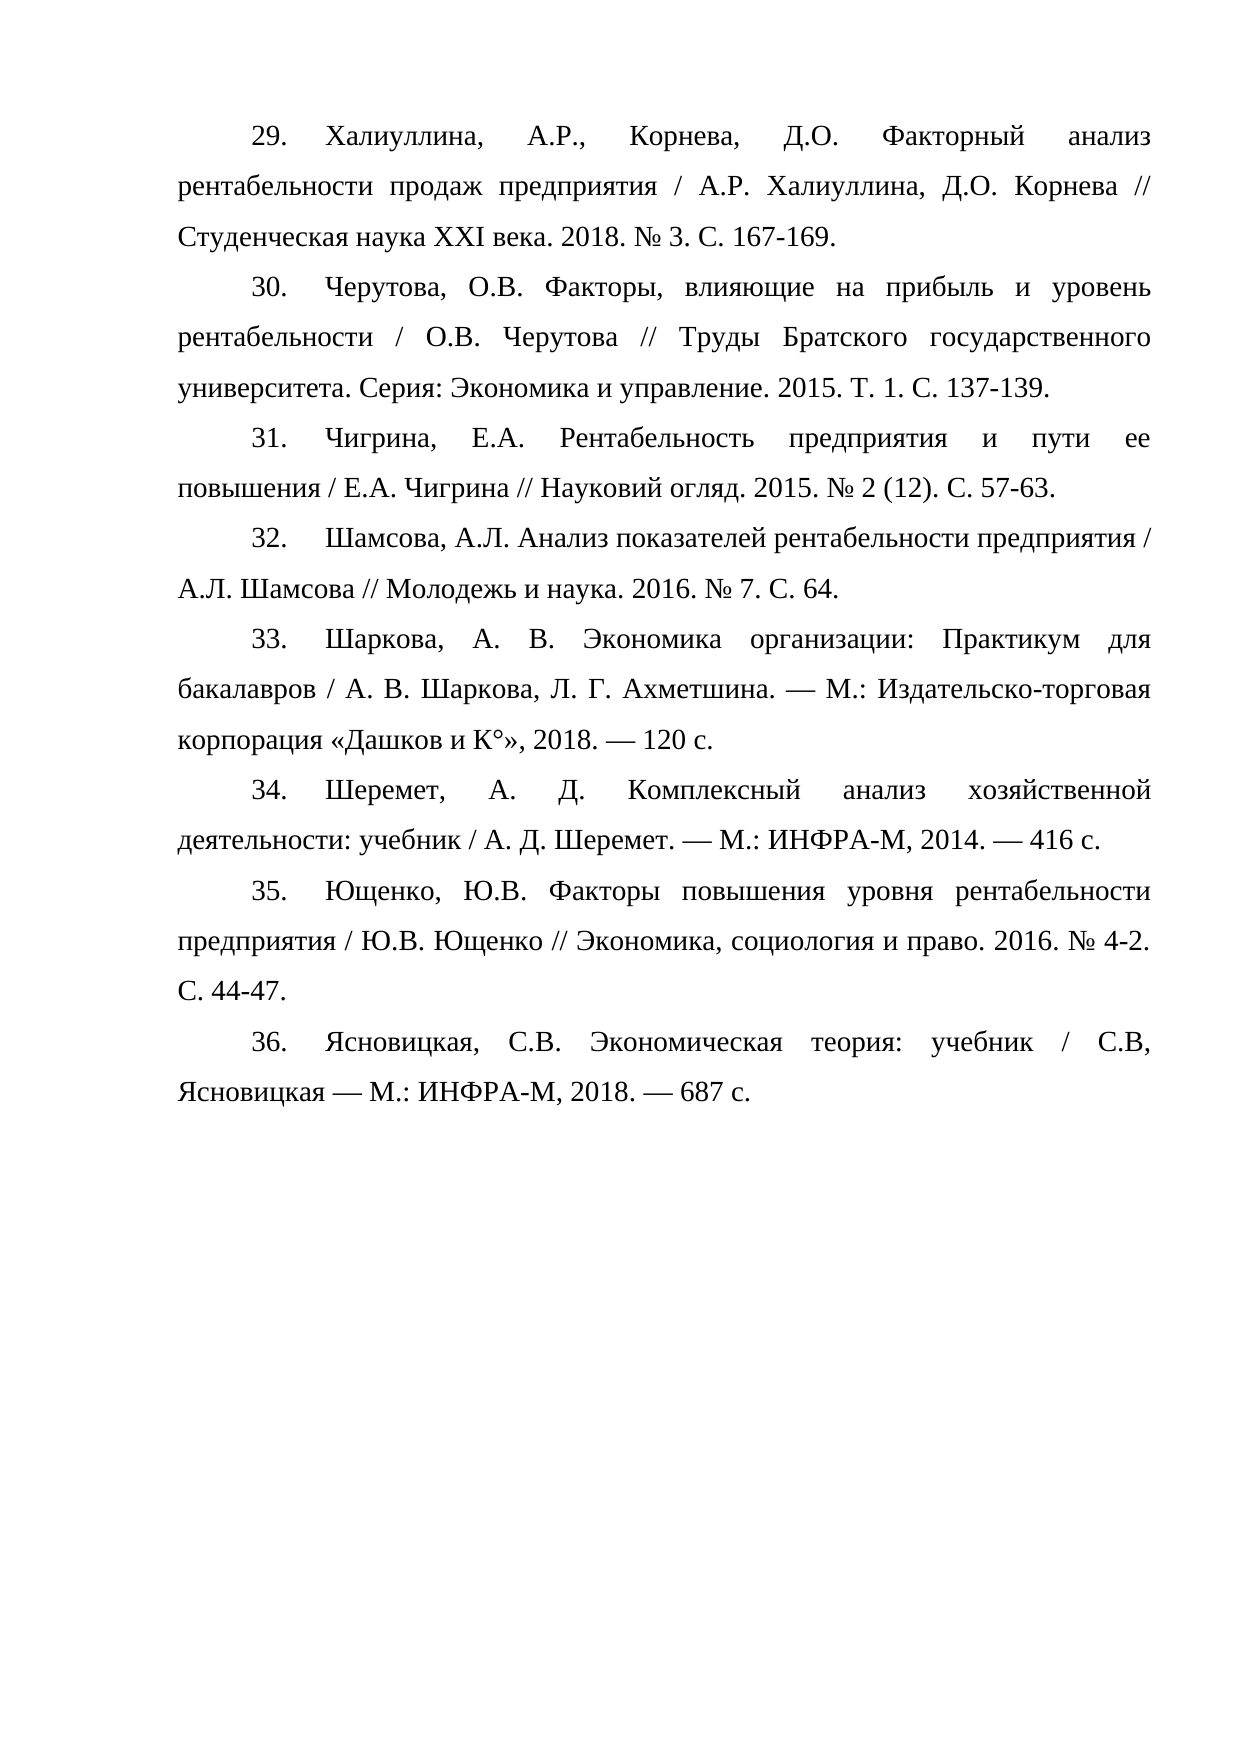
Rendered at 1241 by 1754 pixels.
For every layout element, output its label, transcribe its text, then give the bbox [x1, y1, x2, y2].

list Черутова, О.В. Факторы, влияющие на прибыль и уровень рентабельности / О.В. Черутова // Труды Братского государственного университета. Серия: Экономика и управление. 2015. Т. 1. С. 137-139. [177, 269, 1152, 403]
list Чигрина, Е.А. Рентабельность предприятия и пути ее повышения / Е.А. Чигрина // Науковий огляд. 2015. № 2 (12). С. 57-63. [177, 420, 1152, 504]
list Халиуллина, А.Р., Корнева, Д.О. Факторный анализ рентабельности продаж предприятия / А.Р. Халиуллина, Д.О. Корнева // Студенческая наука XXI века. 2018. № 3. С. 167-169. [177, 118, 1152, 252]
list Ющенко, Ю.В. Факторы повышения уровня рентабельности предприятия / Ю.В. Ющенко // Экономика, социология и право. 2016. № 4-2. С. 44-47. [177, 873, 1152, 1007]
list Ясновицкая, С.В. Экономическая теория: учебник / С.В, Ясновицкая — М.: ИНФРА-М, 2018. — 687 с. [177, 1024, 1152, 1108]
list Шамсова, А.Л. Анализ показателей рентабельности предприятия / А.Л. Шамсова // Молодежь и наука. 2016. № 7. С. 64. [177, 521, 1152, 604]
list Шаркова, А. В. Экономика организации: Практикум для бакалавров / А. В. Шаркова, Л. Г. Ахметшина. — М.: Издательско-торговая корпорация «Дашков и К°», 2018. — 120 с. [177, 621, 1152, 755]
list Шеремет, А. Д. Комплексный анализ хозяйственной деятельности: учебник / А. Д. Шеремет. — М.: ИНФРА-М, 2014. — 416 с. [177, 772, 1152, 856]
